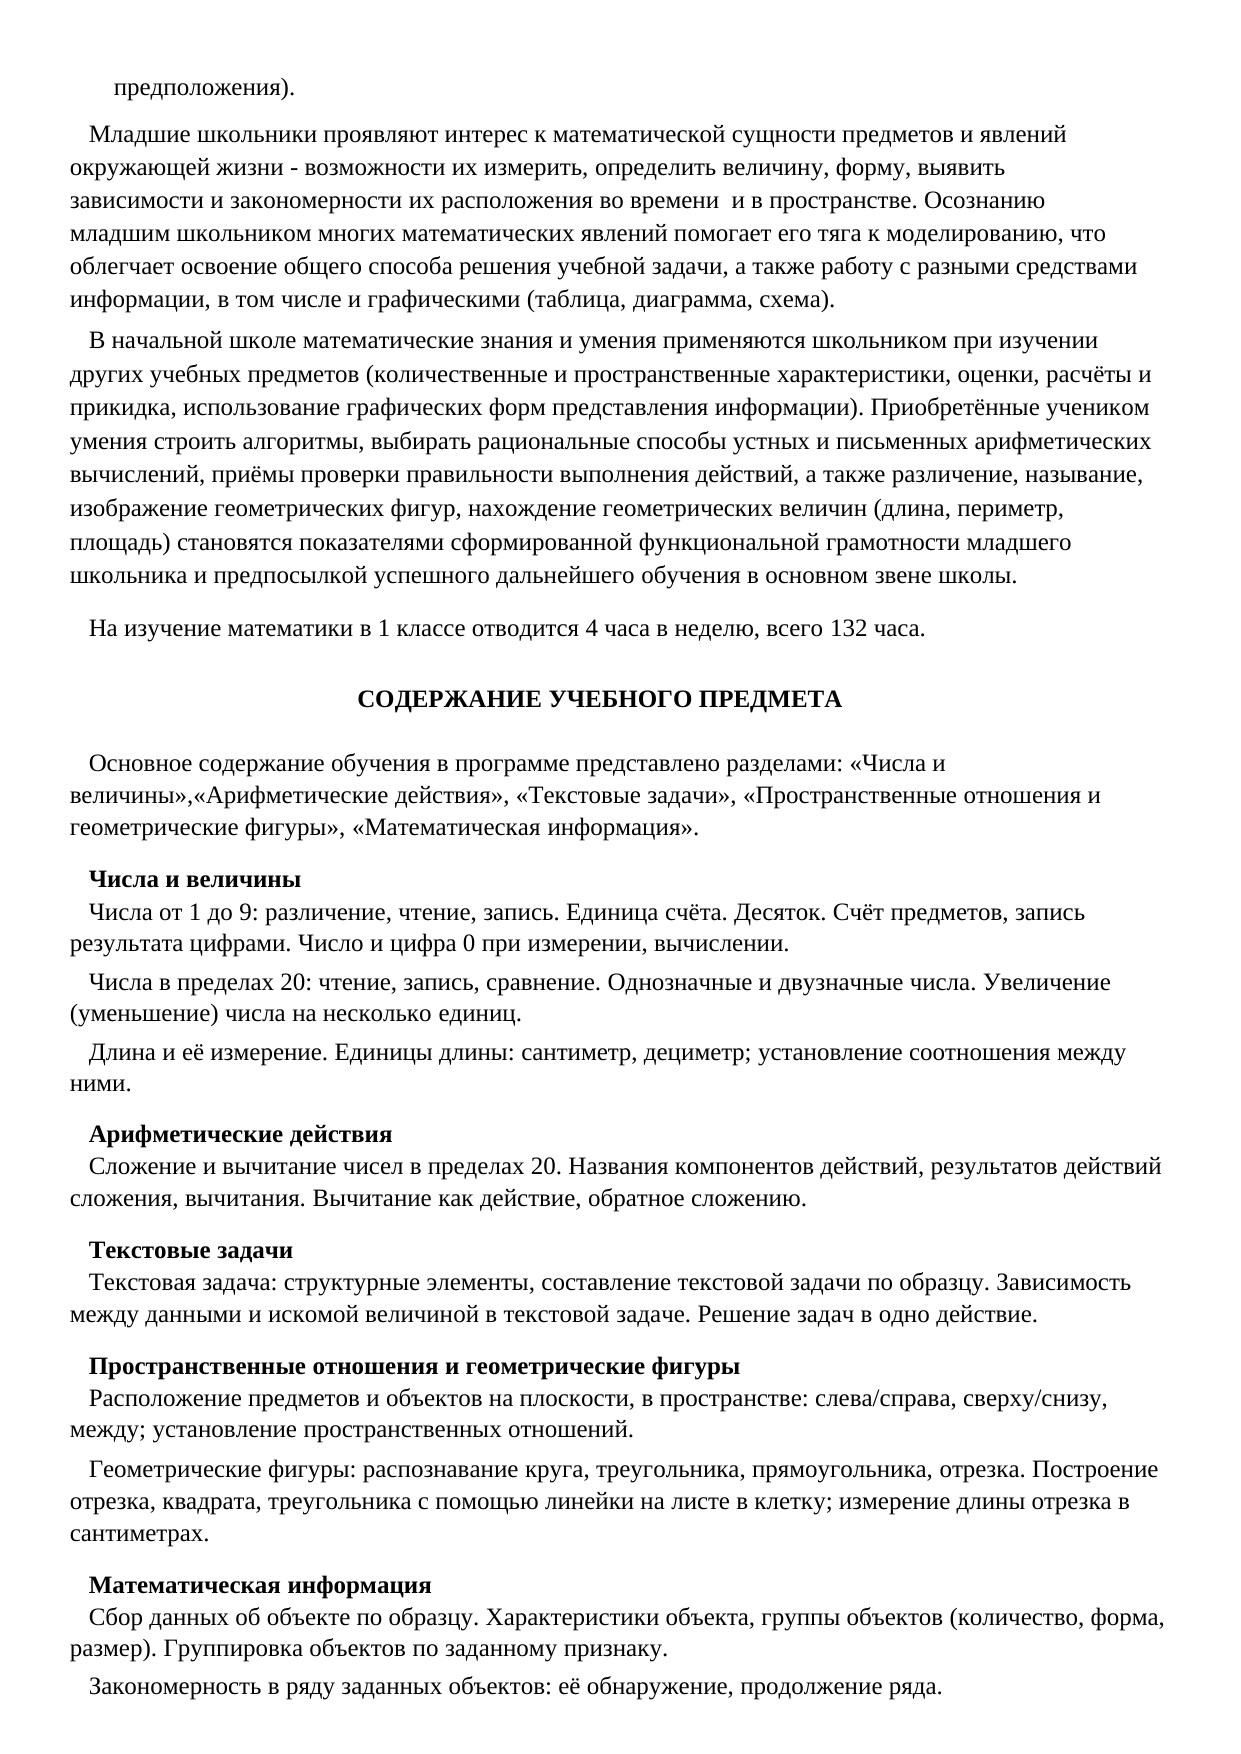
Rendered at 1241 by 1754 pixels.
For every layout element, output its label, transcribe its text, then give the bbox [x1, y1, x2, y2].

text Числа от 1 до 9: различение, чтение, запись. Единица счёта. Десяток. Счёт предметов, запись результата цифрами. Число и цифра 0 при измерении, вычислении. [69, 897, 1182, 957]
text Расположение предметов и объектов на плоскости, в пространстве: слева/справа, сверху/снизу, между; установление пространственных отношений. [69, 1383, 1152, 1443]
subtitle СОДЕРЖАНИЕ УЧЕБНОГО ПРЕДМЕТА [69, 684, 1182, 713]
text Геометрические фигуры: распознавание круга, треугольника, прямоугольника, отрезка. Построение отрезка, квадрата, треугольника с помощью линейки на листе в клетку; измерение длины отрезка в сантиметрах. [69, 1454, 1182, 1546]
text предположения). [113, 72, 1182, 101]
text Текстовая задача: структурные элементы, составление текстовой задачи по образцу. Зависимость между данными и искомой величиной в текстовой задаче. Решение задач в одно действие. [69, 1267, 1182, 1327]
subtitle Числа и величины [88, 864, 1182, 893]
text Сложение и вычитание чисел в пределах 20. Названия компонентов действий, результатов действий сложения, вычитания. Вычитание как действие, обратное сложению. [69, 1151, 1165, 1212]
text На изучение математики в 1 классе отводится 4 часа в неделю, всего 132 часа. [88, 613, 1182, 642]
text Числа в пределах 20: чтение, запись, сравнение. Однозначные и двузначные числа. Увеличение (уменьшение) числа на несколько единиц. [69, 967, 1182, 1027]
subtitle Пространственные отношения и геометрические фигуры [88, 1351, 1182, 1380]
text Закономерность в ряду заданных объектов: её обнаружение, продолжение ряда. [88, 1671, 1182, 1700]
subtitle Математическая информация [88, 1570, 1182, 1599]
text Младшие школьники проявляют интерес к математической сущности предметов и явлений окружающей жизни - возможности их измерить, определить величину, форму, выявить зависимости и закономерности их расположения во времени и в пространстве. Осознанию младшим школьником многих математических явлений помогает его тяга к моделированию, что облегчает освоение общего способа решения учебной задачи, а также работу с разными средствами информации, в том числе и графическими (таблица, диаграмма, схема). [69, 119, 1146, 313]
subtitle Текстовые задачи [88, 1235, 1182, 1263]
text Основное содержание обучения в программе представлено разделами: «Числа и величины»,«Арифметические действия», «Текстовые задачи», «Пространственные отношения и геометрические фигуры», «Математическая информация». [69, 748, 1182, 841]
text В начальной школе математические знания и умения применяются школьником при изучении других учебных предметов (количественные и пространственные характеристики, оценки, расчёты и прикидка, использование графических форм представления информации). Приобретённые учеником умения строить алгоритмы, выбирать рациональные способы устных и письменных арифметических вычислений, приёмы проверки правильности выполнения действий, а также различение, называние, изображение геометрических фигур, нахождение геометрических величин (длина, периметр, площадь) становятся показателями сформированной функциональной грамотности младшего школьника и предпосылкой успешного дальнейшего обучения в основном звене школы. [69, 325, 1152, 589]
subtitle Арифметические действия [88, 1119, 1182, 1148]
text Сбор данных об объекте по образцу. Характеристики объекта, группы объектов (количество, форма, размер). Группировка объектов по заданному признаку. [69, 1602, 1168, 1662]
text Длина и её измерение. Единицы длины: сантиметр, дециметр; установление соотношения между ними. [69, 1037, 1182, 1096]
